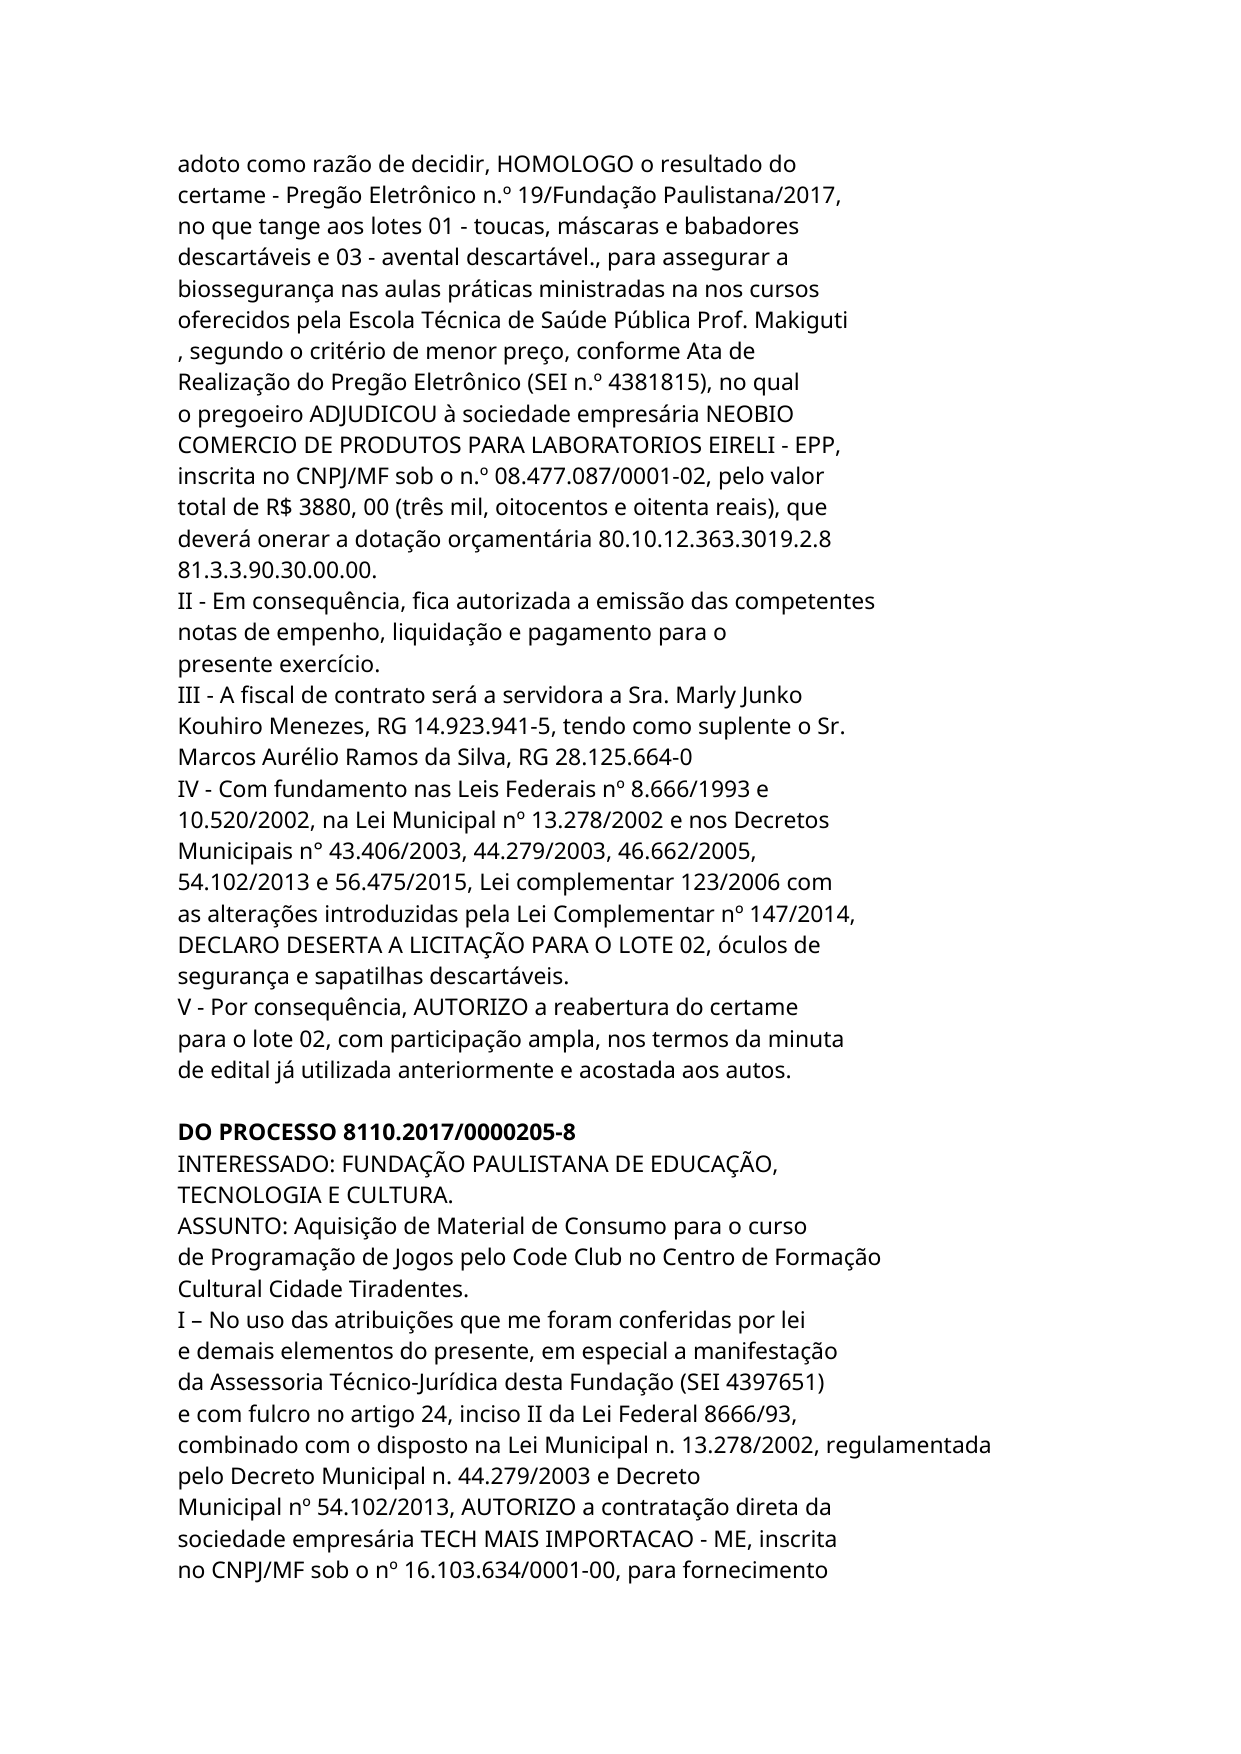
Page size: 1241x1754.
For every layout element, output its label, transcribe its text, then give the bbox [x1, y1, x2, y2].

text e demais elementos do presente, em especial a manifestação [177, 1335, 1063, 1366]
text Realização do Pregão Eletrônico (SEI n.º 4381815), no qual [177, 366, 1063, 398]
text III - A fiscal de contrato será a servidora a Sra. Marly Junko [177, 679, 1063, 710]
text inscrita no CNPJ/MF sob o n.º 08.477.087/0001-02, pelo valor [177, 460, 1063, 491]
text , segundo o critério de menor preço, conforme Ata de [177, 335, 1063, 366]
text Cultural Cidade Tiradentes. [177, 1273, 1063, 1304]
text COMERCIO DE PRODUTOS PARA LABORATORIOS EIRELI - EPP, [177, 429, 1063, 460]
text 54.102/2013 e 56.475/2015, Lei complementar 123/2006 com [177, 866, 1063, 898]
text no CNPJ/MF sob o nº 16.103.634/0001-00, para fornecimento [177, 1554, 1063, 1585]
text segurança e sapatilhas descartáveis. [177, 960, 1063, 991]
text e com fulcro no artigo 24, inciso II da Lei Federal 8666/93, [177, 1398, 1063, 1429]
text DO PROCESSO 8110.2017/0000205-8 [177, 1116, 1063, 1148]
text de edital já utilizada anteriormente e acostada aos autos. [177, 1054, 1063, 1085]
text no que tange aos lotes 01 - toucas, máscaras e babadores [177, 210, 1063, 241]
text pelo Decreto Municipal n. 44.279/2003 e Decreto [177, 1460, 1063, 1491]
text DECLARO DESERTA A LICITAÇÃO PARA O LOTE 02, óculos de [177, 929, 1063, 960]
text da Assessoria Técnico-Jurídica desta Fundação (SEI 4397651) [177, 1366, 1063, 1398]
text oferecidos pela Escola Técnica de Saúde Pública Prof. Makiguti [177, 304, 1063, 335]
text de Programação de Jogos pelo Code Club no Centro de Formação [177, 1241, 1063, 1273]
text Municipal nº 54.102/2013, AUTORIZO a contratação direta da [177, 1491, 1063, 1523]
text TECNOLOGIA E CULTURA. [177, 1179, 1063, 1210]
text combinado com o disposto na Lei Municipal n. 13.278/2002, regulamentada [177, 1429, 1063, 1460]
text para o lote 02, com participação ampla, nos termos da minuta [177, 1023, 1063, 1054]
text as alterações introduzidas pela Lei Complementar nº 147/2014, [177, 898, 1063, 929]
text adoto como razão de decidir, HOMOLOGO o resultado do [177, 148, 1063, 179]
text V - Por consequência, AUTORIZO a reabertura do certame [177, 991, 1063, 1023]
text sociedade empresária TECH MAIS IMPORTACAO - ME, inscrita [177, 1523, 1063, 1554]
text Kouhiro Menezes, RG 14.923.941-5, tendo como suplente o Sr. [177, 710, 1063, 741]
text IV - Com fundamento nas Leis Federais nº 8.666/1993 e [177, 773, 1063, 804]
text total de R$ 3880, 00 (três mil, oitocentos e oitenta reais), que [177, 491, 1063, 523]
text notas de empenho, liquidação e pagamento para o [177, 616, 1063, 648]
text ASSUNTO: Aquisição de Material de Consumo para o curso [177, 1210, 1063, 1241]
text descartáveis e 03 - avental descartável., para assegurar a [177, 241, 1063, 273]
text Marcos Aurélio Ramos da Silva, RG 28.125.664-0 [177, 741, 1063, 773]
text o pregoeiro ADJUDICOU à sociedade empresária NEOBIO [177, 398, 1063, 429]
text INTERESSADO: FUNDAÇÃO PAULISTANA DE EDUCAÇÃO, [177, 1148, 1063, 1179]
text certame - Pregão Eletrônico n.º 19/Fundação Paulistana/2017, [177, 179, 1063, 210]
text biossegurança nas aulas práticas ministradas na nos cursos [177, 273, 1063, 304]
text deverá onerar a dotação orçamentária 80.10.12.363.3019.2.8 [177, 523, 1063, 554]
text I – No uso das atribuições que me foram conferidas por lei [177, 1304, 1063, 1335]
text Municipais n° 43.406/2003, 44.279/2003, 46.662/2005, [177, 835, 1063, 866]
text presente exercício. [177, 648, 1063, 679]
text II - Em consequência, fica autorizada a emissão das competentes [177, 585, 1063, 616]
text 10.520/2002, na Lei Municipal nº 13.278/2002 e nos Decretos [177, 804, 1063, 835]
text 81.3.3.90.30.00.00. [177, 554, 1063, 585]
